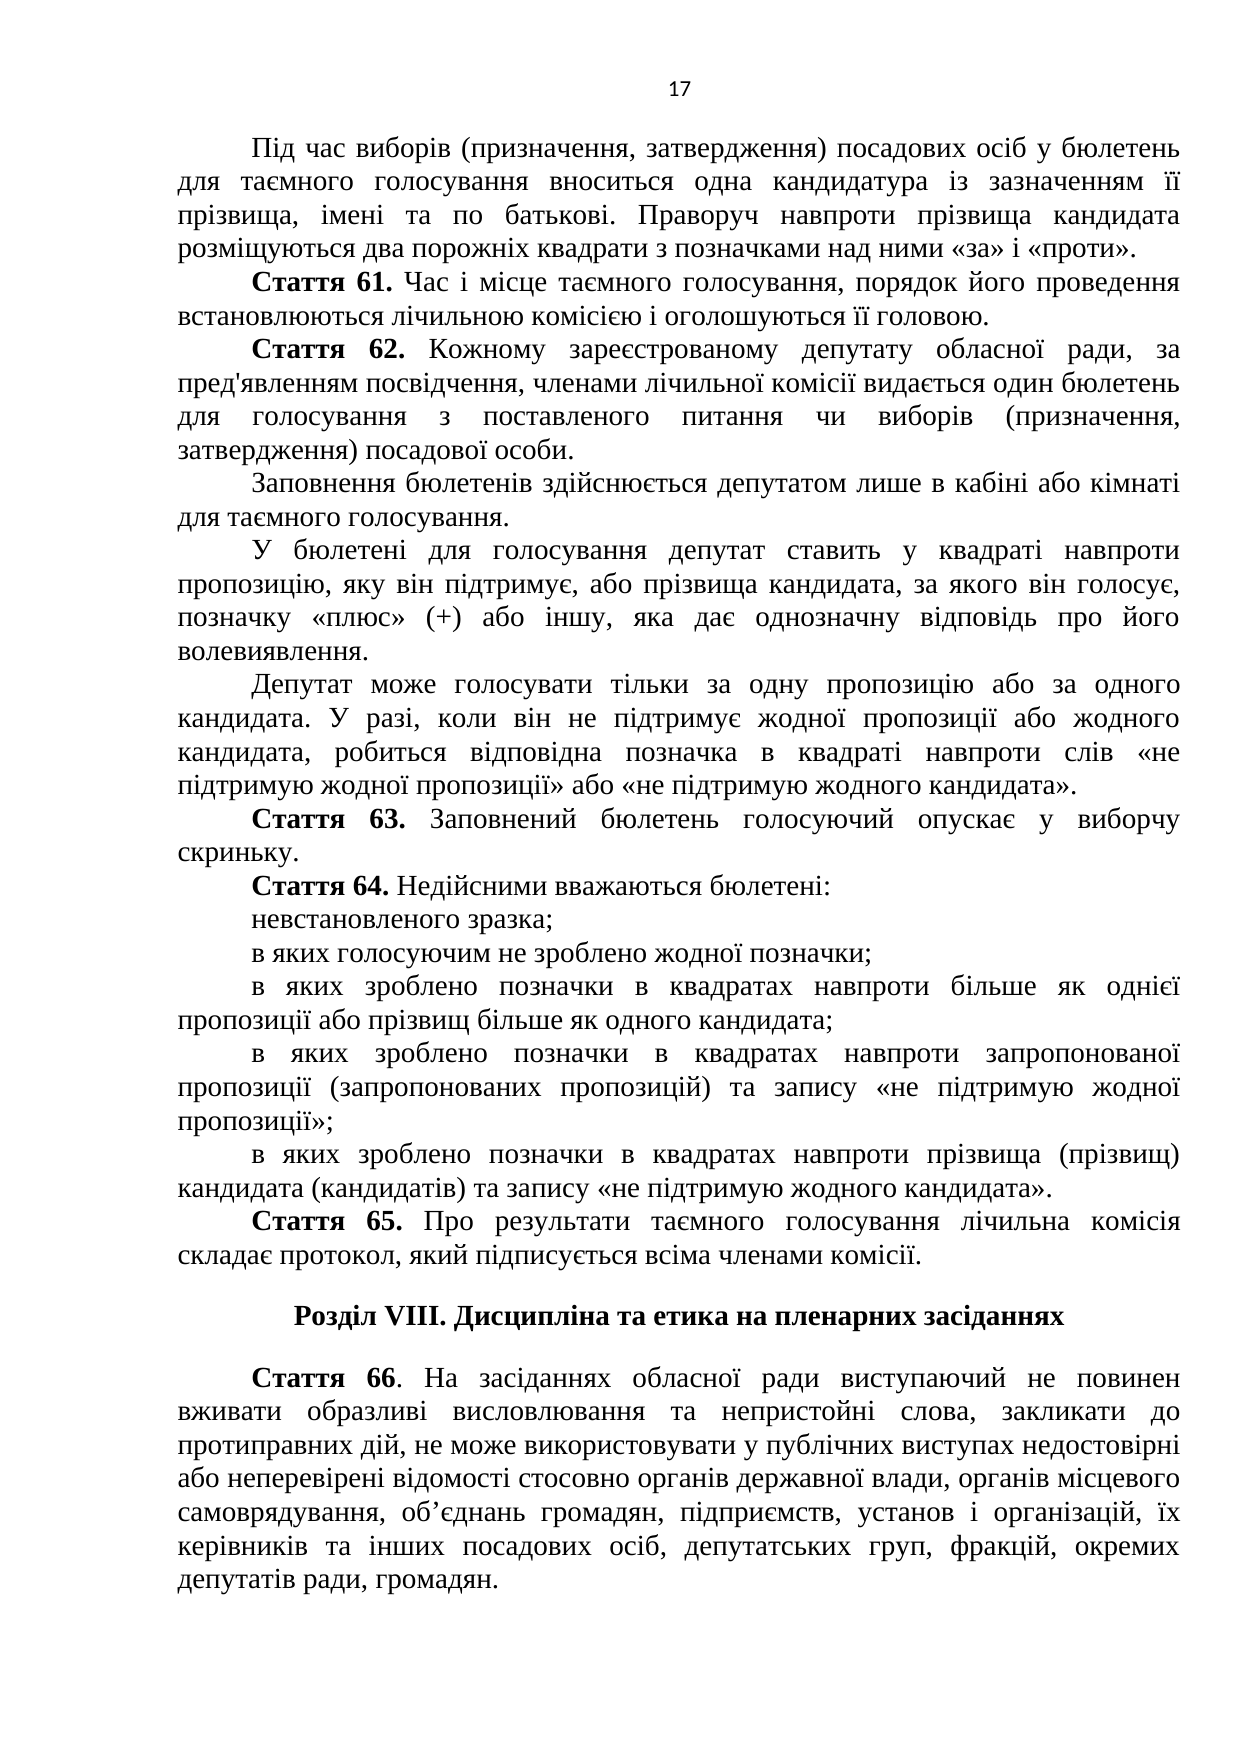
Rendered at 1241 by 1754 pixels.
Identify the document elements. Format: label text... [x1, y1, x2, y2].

text Заповнення бюлетенів здійснюється депутатом лише в кабіні або кімнаті для таємного голосування. [177, 465, 1181, 532]
text в яких голосуючим не зроблено жодної позначки; [177, 935, 1181, 968]
text Під час виборів (призначення, затвердження) посадових осіб у бюлетень для таємного голосування вноситься одна кандидатура із зазначенням її прізвища, імені та по батькові. Праворуч навпроти прізвища кандидата розміщуються два порожніх квадрати з позначками над ними «за» і «проти». [177, 130, 1181, 264]
text невстановленого зразка; [177, 901, 1181, 935]
text Стаття 61. Час і місце таємного голосування, порядок його проведення встановлюються лічильною комісією і оголошуються її головою. [177, 264, 1181, 331]
text в яких зроблено позначки в квадратах навпроти прізвища (прізвищ) кандидата (кандидатів) та запису «не підтримую жодного кандидата». [177, 1136, 1181, 1203]
text Депутат може голосувати тільки за одну пропозицію або за одного кандидата. У разі, коли він не підтримує жодної пропозиції або жодного кандидата, робиться відповідна позначка в квадраті навпроти слів «не підтримую жодної пропозиції» або «не підтримую жодного кандидата». [177, 667, 1181, 801]
text Стаття 66. На засіданнях обласної ради виступаючий не повинен вживати образливі висловлювання та непристойні слова, закликати до протиправних дій, не може використовувати у публічних виступах недостовірні або неперевірені відомості стосовно органів державної влади, органів місцевого самоврядування, об’єднань громадян, підприємств, установ і організацій, їх керівників та інших посадових осіб, депутатських груп, фракцій, окремих депутатів ради, громадян. [177, 1360, 1181, 1595]
text Стаття 65. Про результати таємного голосування лічильна комісія складає протокол, який підписується всіма членами комісії. [177, 1203, 1181, 1270]
text Стаття 62. Кожному зареєстрованому депутату обласної ради, за пред'явленням посвідчення, членами лічильної комісії видається один бюлетень для голосування з поставленого питання чи виборів (призначення, затвердження) посадової особи. [177, 331, 1181, 465]
text У бюлетені для голосування депутат ставить у квадраті навпроти пропозицію, яку він підтримує, або прізвища кандидата, за якого він голосує, позначку «плюс» (+) або іншу, яка дає однозначну відповідь про його волевиявлення. [177, 532, 1181, 667]
text в яких зроблено позначки в квадратах навпроти більше як однієї пропозиції або прізвищ більше як одного кандидата; [177, 968, 1181, 1036]
text Стаття 63. Заповнений бюлетень голосуючий опускає у виборчу скриньку. [177, 801, 1181, 868]
text Розділ VIII. Дисципліна та етика на пленарних засіданнях [177, 1298, 1181, 1332]
text Стаття 64. Недійсними вважаються бюлетені: [177, 868, 1181, 901]
text в яких зроблено позначки в квадратах навпроти запропонованої пропозиції (запропонованих пропозицій) та запису «не підтримую жодної пропозиції»; [177, 1036, 1181, 1136]
